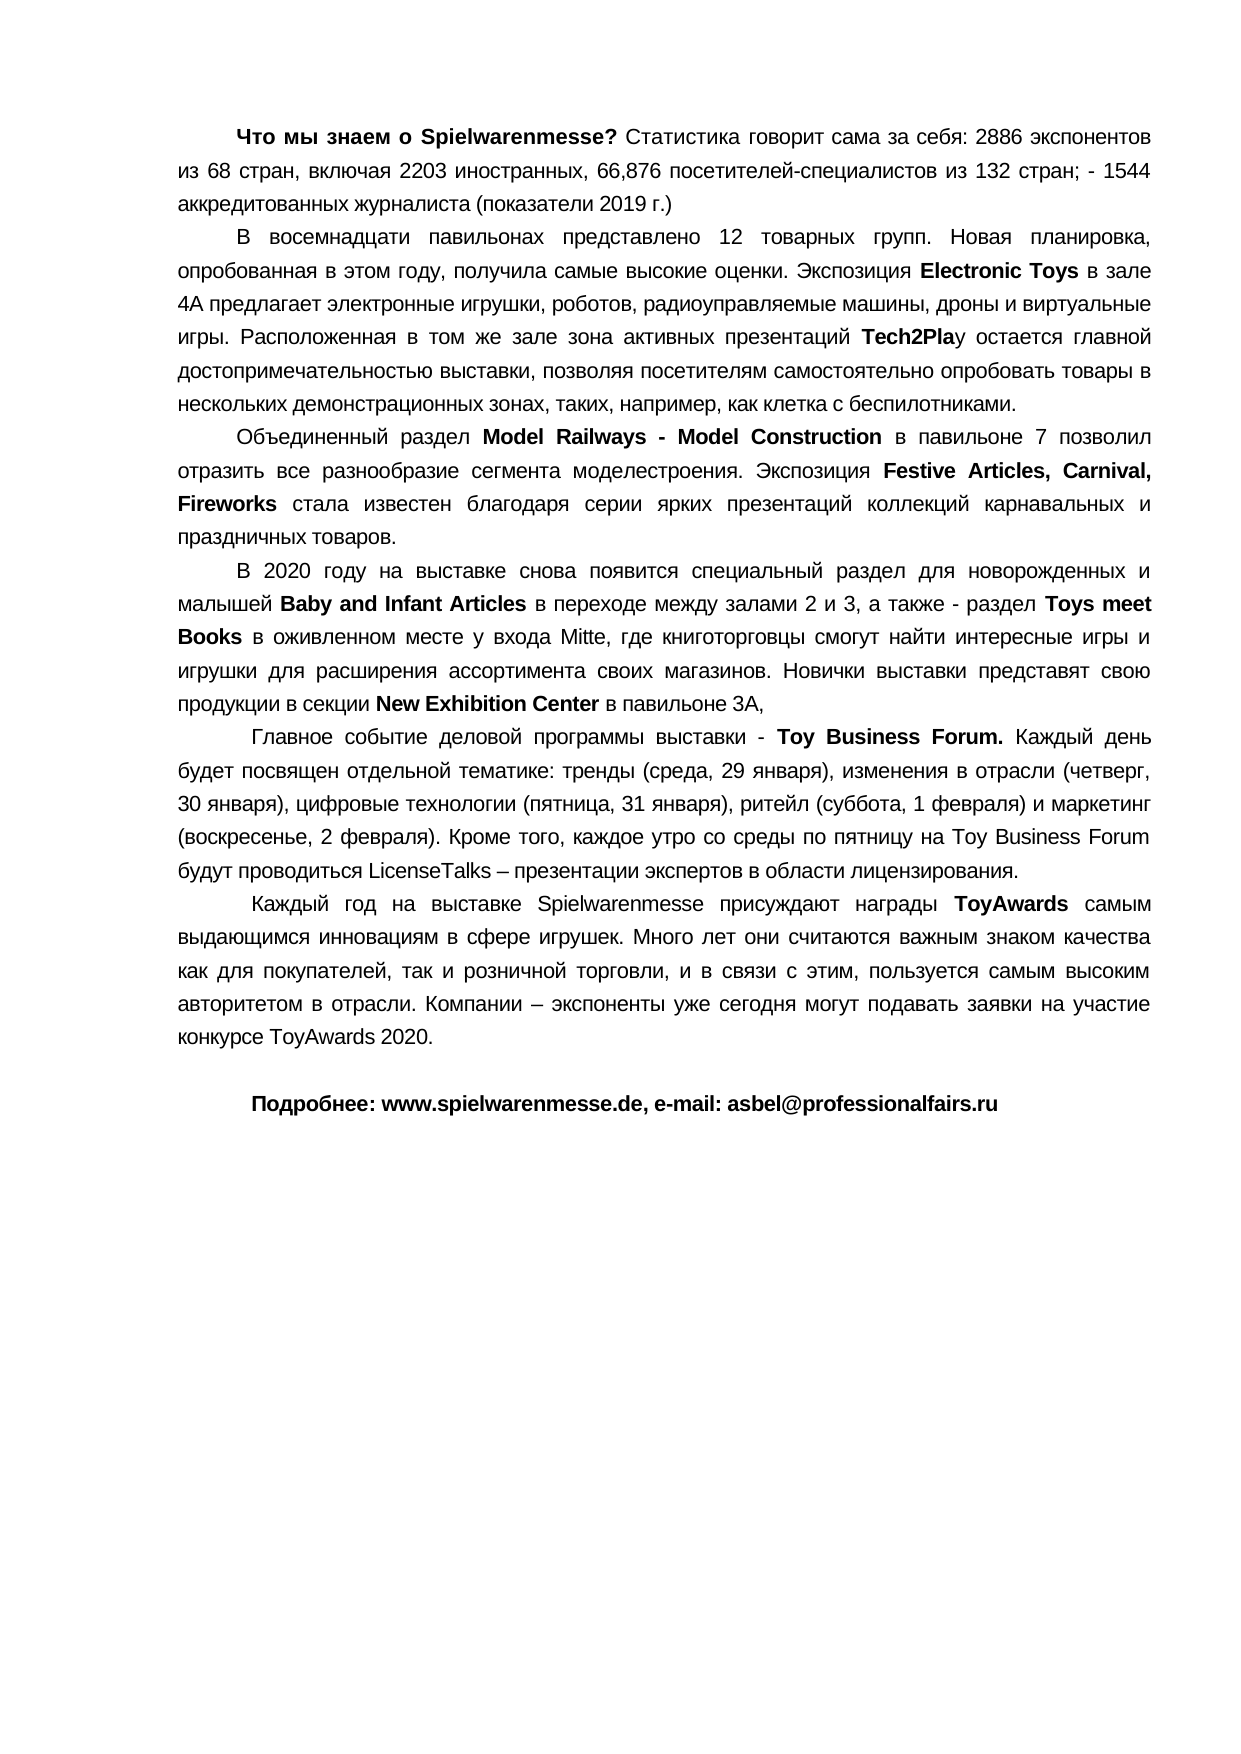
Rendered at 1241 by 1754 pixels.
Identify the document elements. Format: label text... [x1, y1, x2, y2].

text Подробнее: www.spielwarenmesse.de, e-mail: asbel@professionalfairs.ru [177, 1085, 1152, 1118]
text Объединенный раздел Model Railways - Model Construction в павильоне 7 позволил отразить все разнообразие сегмента моделестроения. Экспозиция Festive Articles, Carnival, Fireworks стала известен благодаря серии ярких презентаций коллекций карнавальных и праздничных товаров. [177, 418, 1152, 551]
text Каждый год на выставке Spielwarenmesse присуждают награды ToyAwards самым выдающимся инновациям в сфере игрушек. Много лет они считаются важным знаком качества как для покупателей, так и розничной торговли, и в связи с этим, пользуется самым высоким авторитетом в отрасли. Компании – экспоненты уже сегодня могут подавать заявки на участие конкурсе ToyAwards 2020. [177, 885, 1152, 1051]
text Что мы знаем о Spielwarenmesse? Статистика говорит сама за себя: 2886 экспонентов из 68 стран, включая 2203 иностранных, 66,876 посетителей-специалистов из 132 стран; - 1544 аккредитованных журналиста (показатели 2019 г.) [177, 118, 1152, 218]
text В восемнадцати павильонах представлено 12 товарных групп. Новая планировка, опробованная в этом году, получила самые высокие оценки. Экспозиция Electronic Toys в зале 4А предлагает электронные игрушки, роботов, радиоуправляемые машины, дроны и виртуальные игры. Расположенная в том же зале зона активных презентаций Tech2Play остается главной достопримечательностью выставки, позволяя посетителям самостоятельно опробовать товары в нескольких демонстрационных зонах, таких, например, как клетка с беспилотниками. [177, 218, 1152, 418]
text В 2020 году на выставке снова появится специальный раздел для новорожденных и малышей Baby and Infant Articles в переходе между залами 2 и 3, а также - раздел Toys meet Books в оживленном месте у входа Mitte, где книготорговцы смогут найти интересные игры и игрушки для расширения ассортимента своих магазинов. Новички выставки представят свою продукции в секции New Exhibition Center в павильоне 3А, [177, 551, 1152, 718]
text Главное событие деловой программы выставки - Toy Business Forum. Каждый день будет посвящен отдельной тематике: тренды (среда, 29 января), изменения в отрасли (четверг, 30 января), цифровые технологии (пятница, 31 января), ритейл (суббота, 1 февраля) и маркетинг (воскресенье, 2 февраля). Кроме того, каждое утро со среды по пятницу на Toy Business Forum будут проводиться LicenseTalks – презентации экспертов в области лицензирования. [177, 718, 1152, 885]
